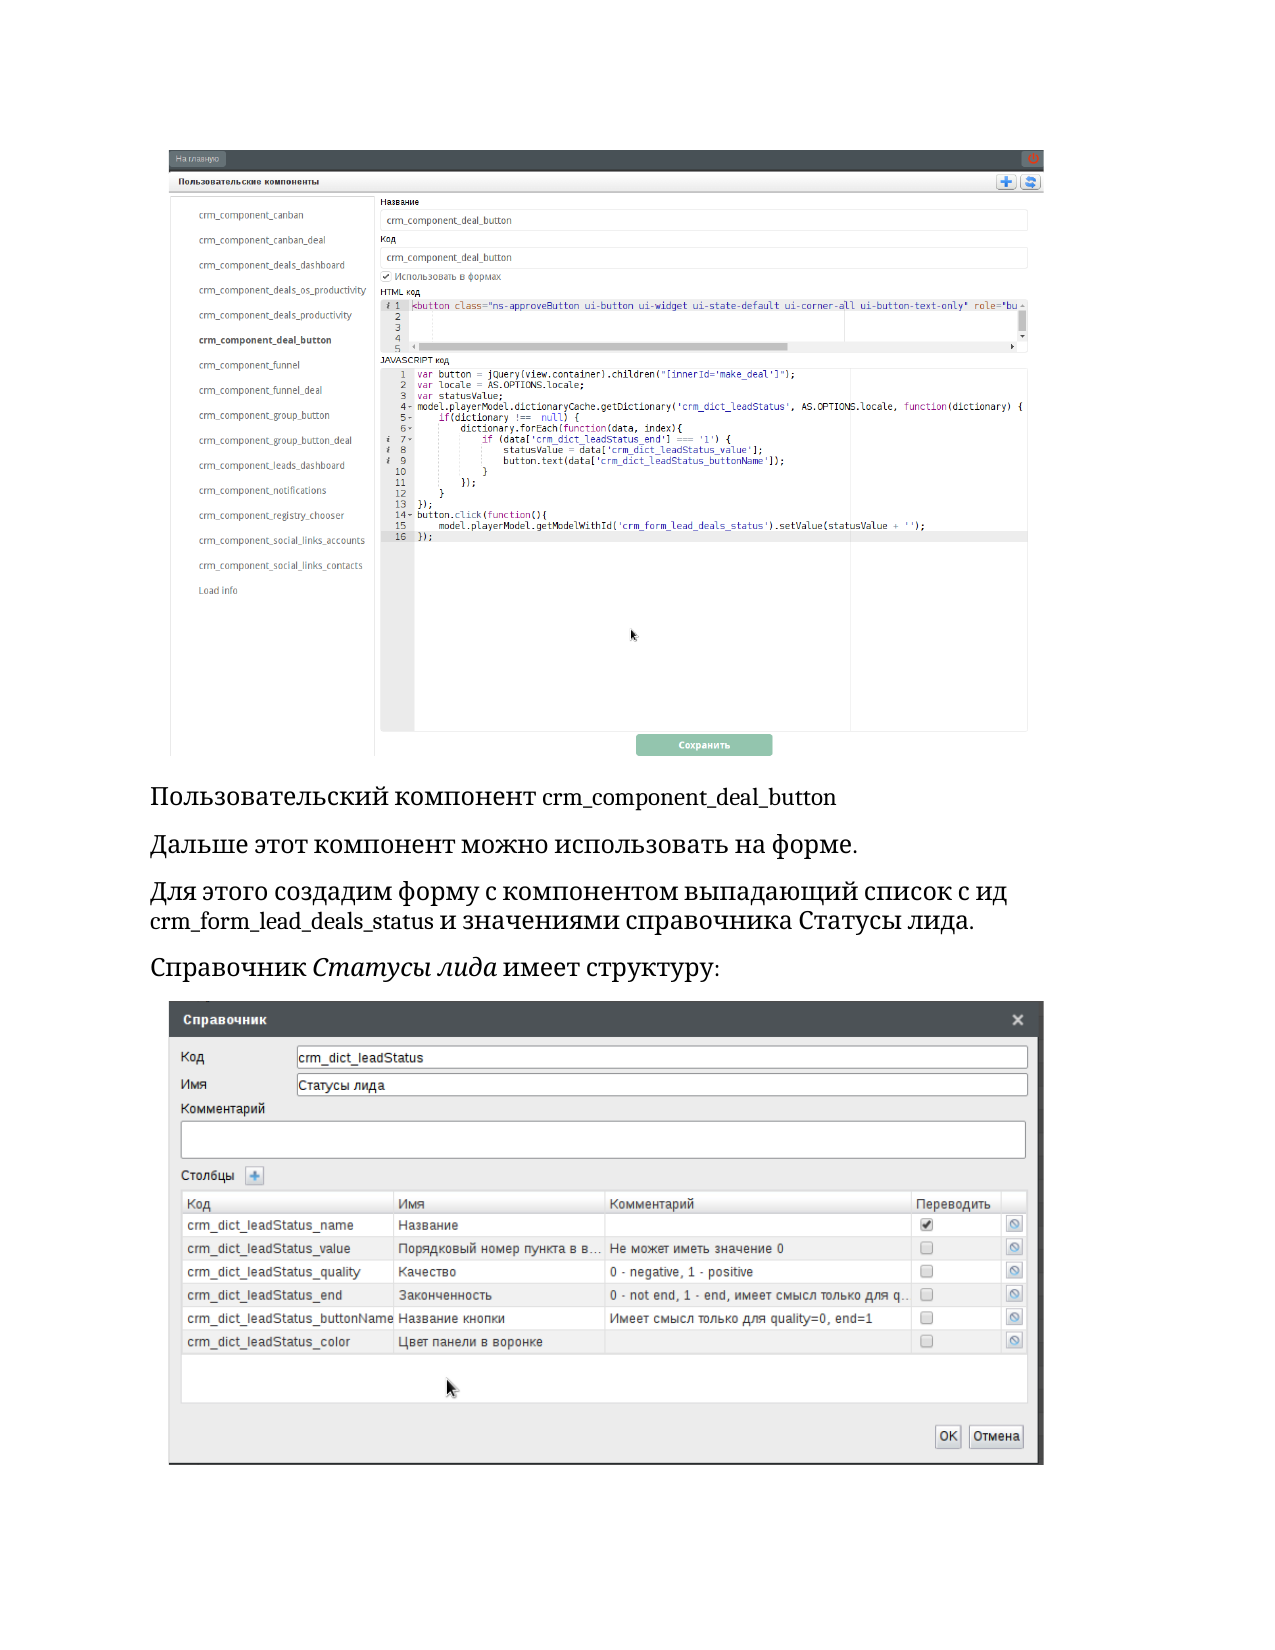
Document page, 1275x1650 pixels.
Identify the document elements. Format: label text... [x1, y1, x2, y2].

text Для этого создадим форму с компонентом выпадающий список с ид crm_form_lead_deals_status и значениями справочника Статусы лида. [150, 878, 1125, 936]
text Пользовательский компонент crm_component_deal_button [150, 783, 1125, 812]
text Справочник Статусы лида имеет структуру: [150, 954, 1125, 983]
text Дальше этот компонент можно использовать на форме. [150, 831, 1125, 859]
picture [168, 150, 1044, 765]
picture [168, 1001, 1044, 1465]
